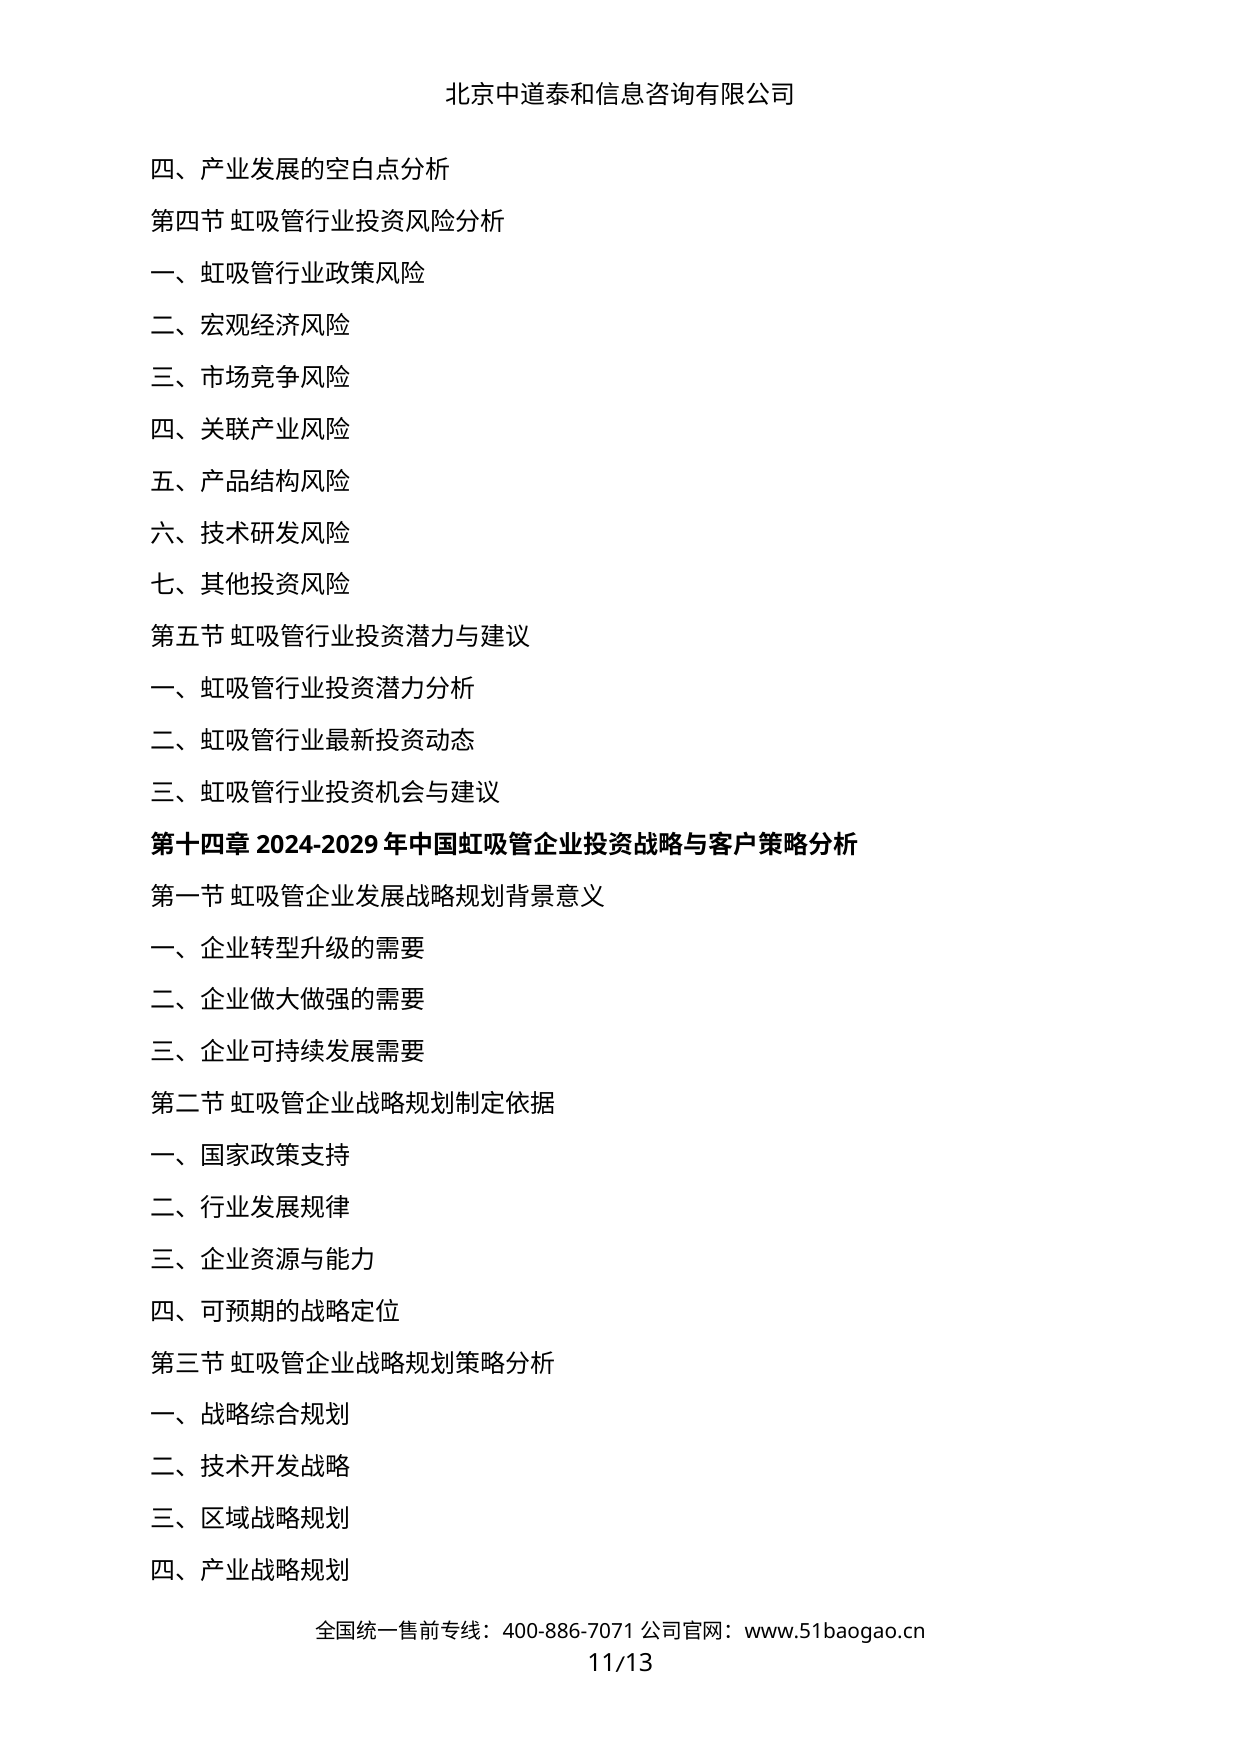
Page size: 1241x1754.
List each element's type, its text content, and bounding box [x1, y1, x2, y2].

text 二、企业做大做强的需要 [150, 980, 1090, 1016]
text 三、企业资源与能力 [150, 1239, 1090, 1276]
text 二、虹吸管行业最新投资动态 [150, 721, 1090, 757]
text 一、企业转型升级的需要 [150, 928, 1090, 964]
text 二、宏观经济风险 [150, 306, 1090, 342]
text 二、技术开发战略 [150, 1447, 1090, 1483]
text 七、其他投资风险 [150, 565, 1090, 601]
text 四、产业战略规划 [150, 1551, 1090, 1587]
text 第十四章 2024-2029年中国虹吸管企业投资战略与客户策略分析 [150, 824, 1090, 861]
text 一、虹吸管行业政策风险 [150, 254, 1090, 290]
text 第五节 虹吸管行业投资潜力与建议 [150, 617, 1090, 653]
text 一、虹吸管行业投资潜力分析 [150, 669, 1090, 705]
text 一、战略综合规划 [150, 1395, 1090, 1431]
text 四、产业发展的空白点分析 [150, 150, 1090, 186]
text 二、行业发展规律 [150, 1187, 1090, 1224]
text 第三节 虹吸管企业战略规划策略分析 [150, 1343, 1090, 1379]
text 一、国家政策支持 [150, 1136, 1090, 1172]
text 四、可预期的战略定位 [150, 1291, 1090, 1327]
text 三、虹吸管行业投资机会与建议 [150, 772, 1090, 809]
text 第四节 虹吸管行业投资风险分析 [150, 202, 1090, 238]
text 六、技术研发风险 [150, 513, 1090, 549]
text 第一节 虹吸管企业发展战略规划背景意义 [150, 876, 1090, 912]
text 四、关联产业风险 [150, 409, 1090, 446]
text 第二节 虹吸管企业战略规划制定依据 [150, 1084, 1090, 1120]
text 三、企业可持续发展需要 [150, 1032, 1090, 1068]
text 三、区域战略规划 [150, 1499, 1090, 1535]
text 三、市场竞争风险 [150, 357, 1090, 394]
text 五、产品结构风险 [150, 461, 1090, 497]
